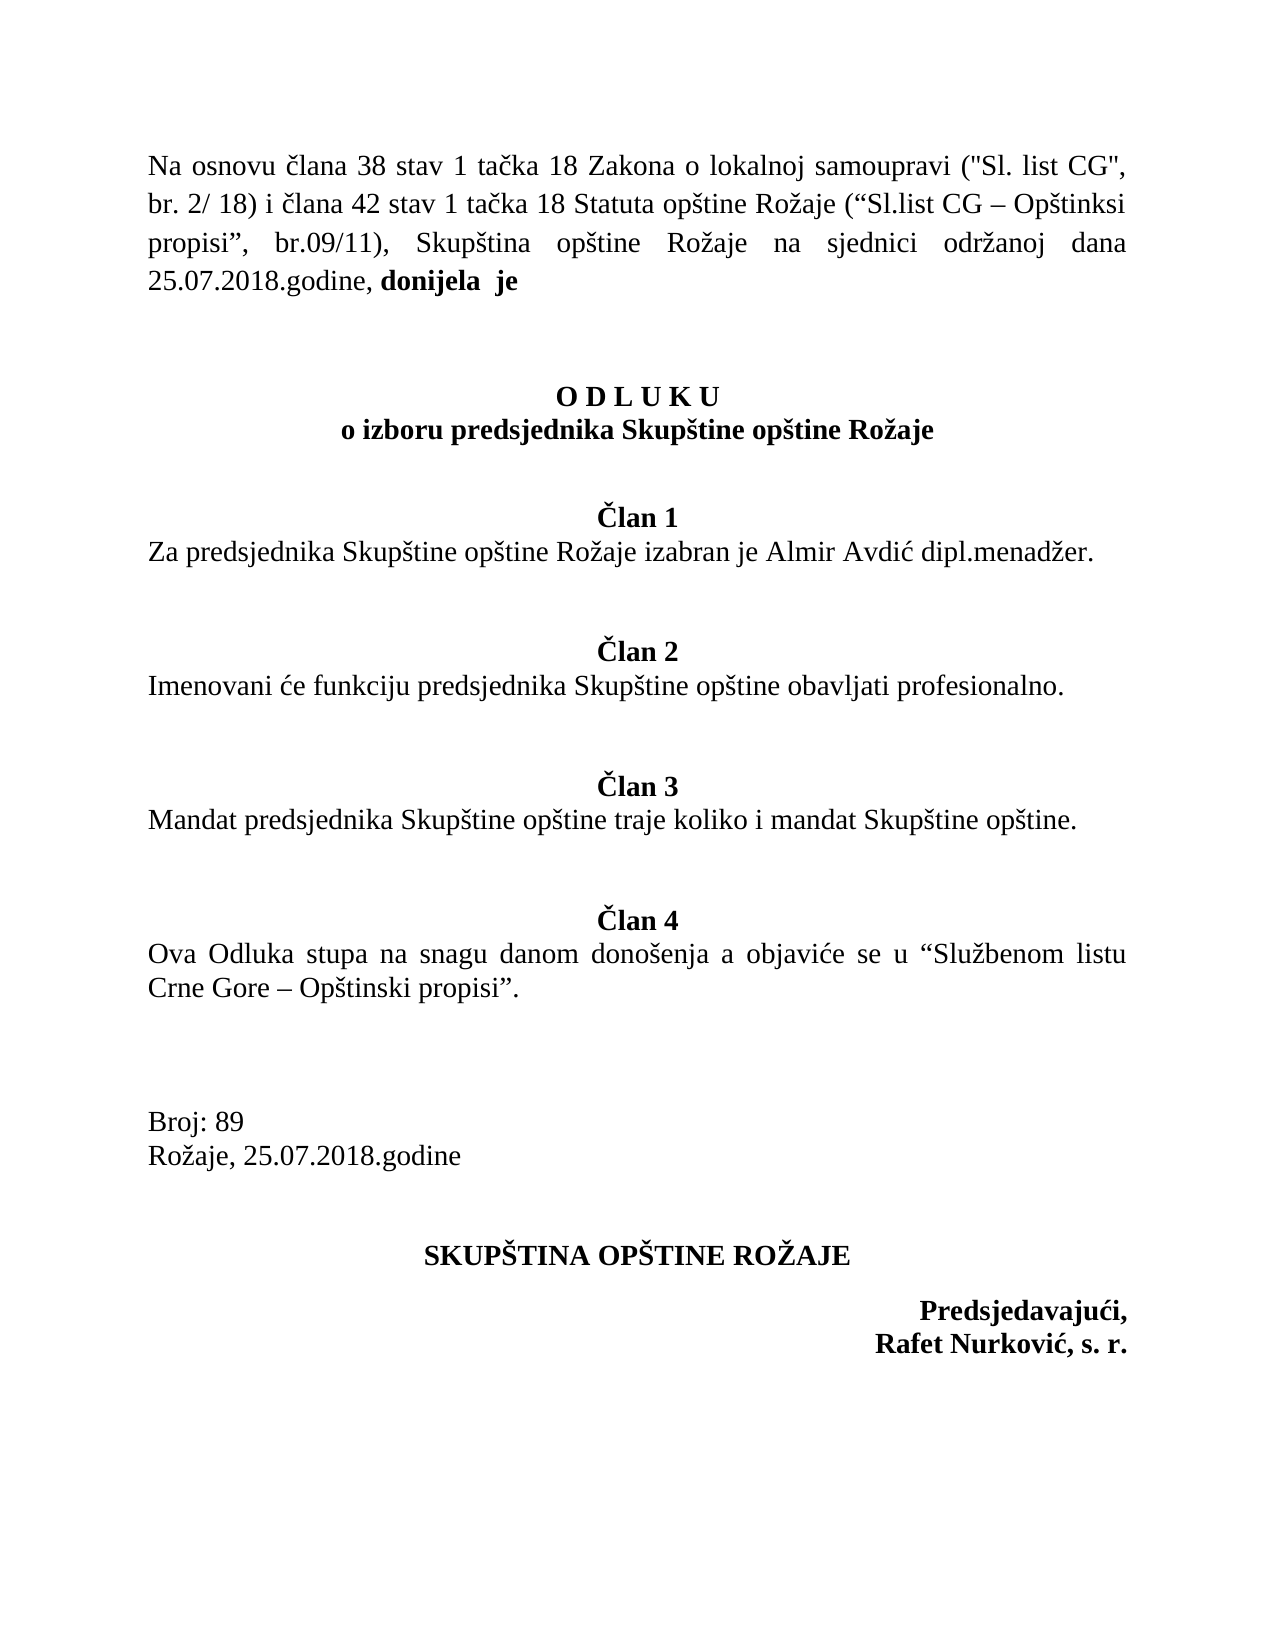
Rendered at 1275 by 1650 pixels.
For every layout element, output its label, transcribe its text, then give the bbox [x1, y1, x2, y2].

text Mandat predsjednika Skupštine opštine traje koliko i mandat Skupštine opštine. [148, 802, 1127, 836]
text Član 2 [148, 634, 1127, 668]
text Član 4 [148, 903, 1127, 936]
text O D L U K U [148, 379, 1127, 412]
text o izboru predsjednika Skupštine opštine Rožaje [148, 412, 1127, 446]
text Ova Odluka stupa na snagu danom donošenja a objaviće se u “Službenom listu Crne Gore – Opštinski propisi”. [148, 936, 1127, 1003]
text Na osnovu člana 38 stav 1 tačka 18 Zakona o lokalnoj samoupravi (''Sl. list CG'', br. 2/ 18) i člana 42 stav 1 tačka 18 Statuta opštine Rožaje (“Sl.list CG – Opštinksi propisi”, br.09/11), Skupština opštine Rožaje na sjednici održanoj dana 25.07.2018.godine, donijela je [148, 148, 1127, 297]
text Broj: 89 [148, 1104, 1127, 1138]
text Rožaje, 25.07.2018.godine [148, 1138, 1127, 1171]
text Predsjedavajući, [148, 1293, 1127, 1326]
text Rafet Nurković, s. r. [823, 1326, 1127, 1360]
text Član 1 [148, 500, 1127, 534]
text Za predsjednika Skupštine opštine Rožaje izabran je Almir Avdić dipl.menadžer. [148, 534, 1127, 567]
text Član 3 [148, 769, 1127, 802]
text Imenovani će funkciju predsjednika Skupštine opštine obavljati profesionalno. [148, 668, 1127, 702]
text SKUPŠTINA OPŠTINE ROŽAJE [148, 1238, 1127, 1272]
